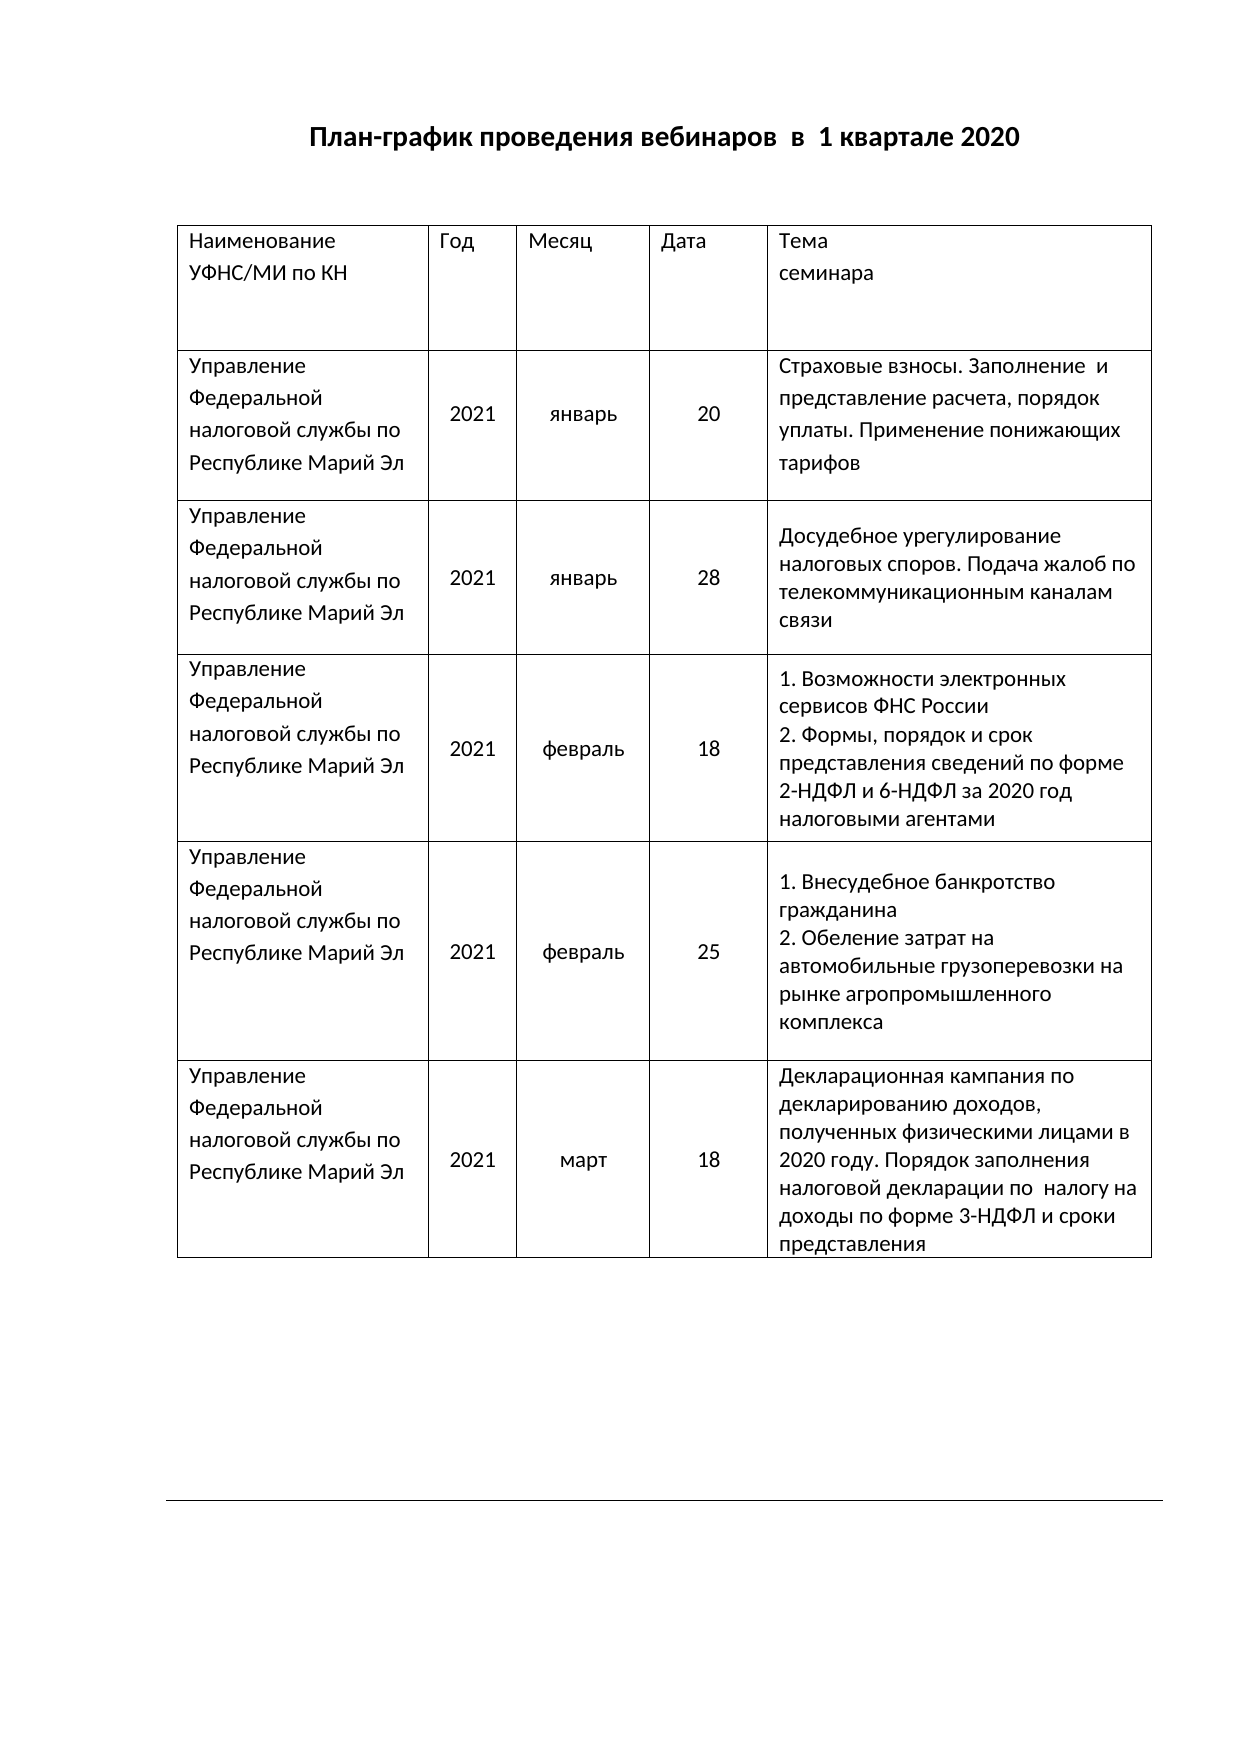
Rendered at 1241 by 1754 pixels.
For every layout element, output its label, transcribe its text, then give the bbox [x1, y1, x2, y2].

table_header План-график проведения вебинаров в 1 квартале 2020 [166, 118, 1163, 1500]
